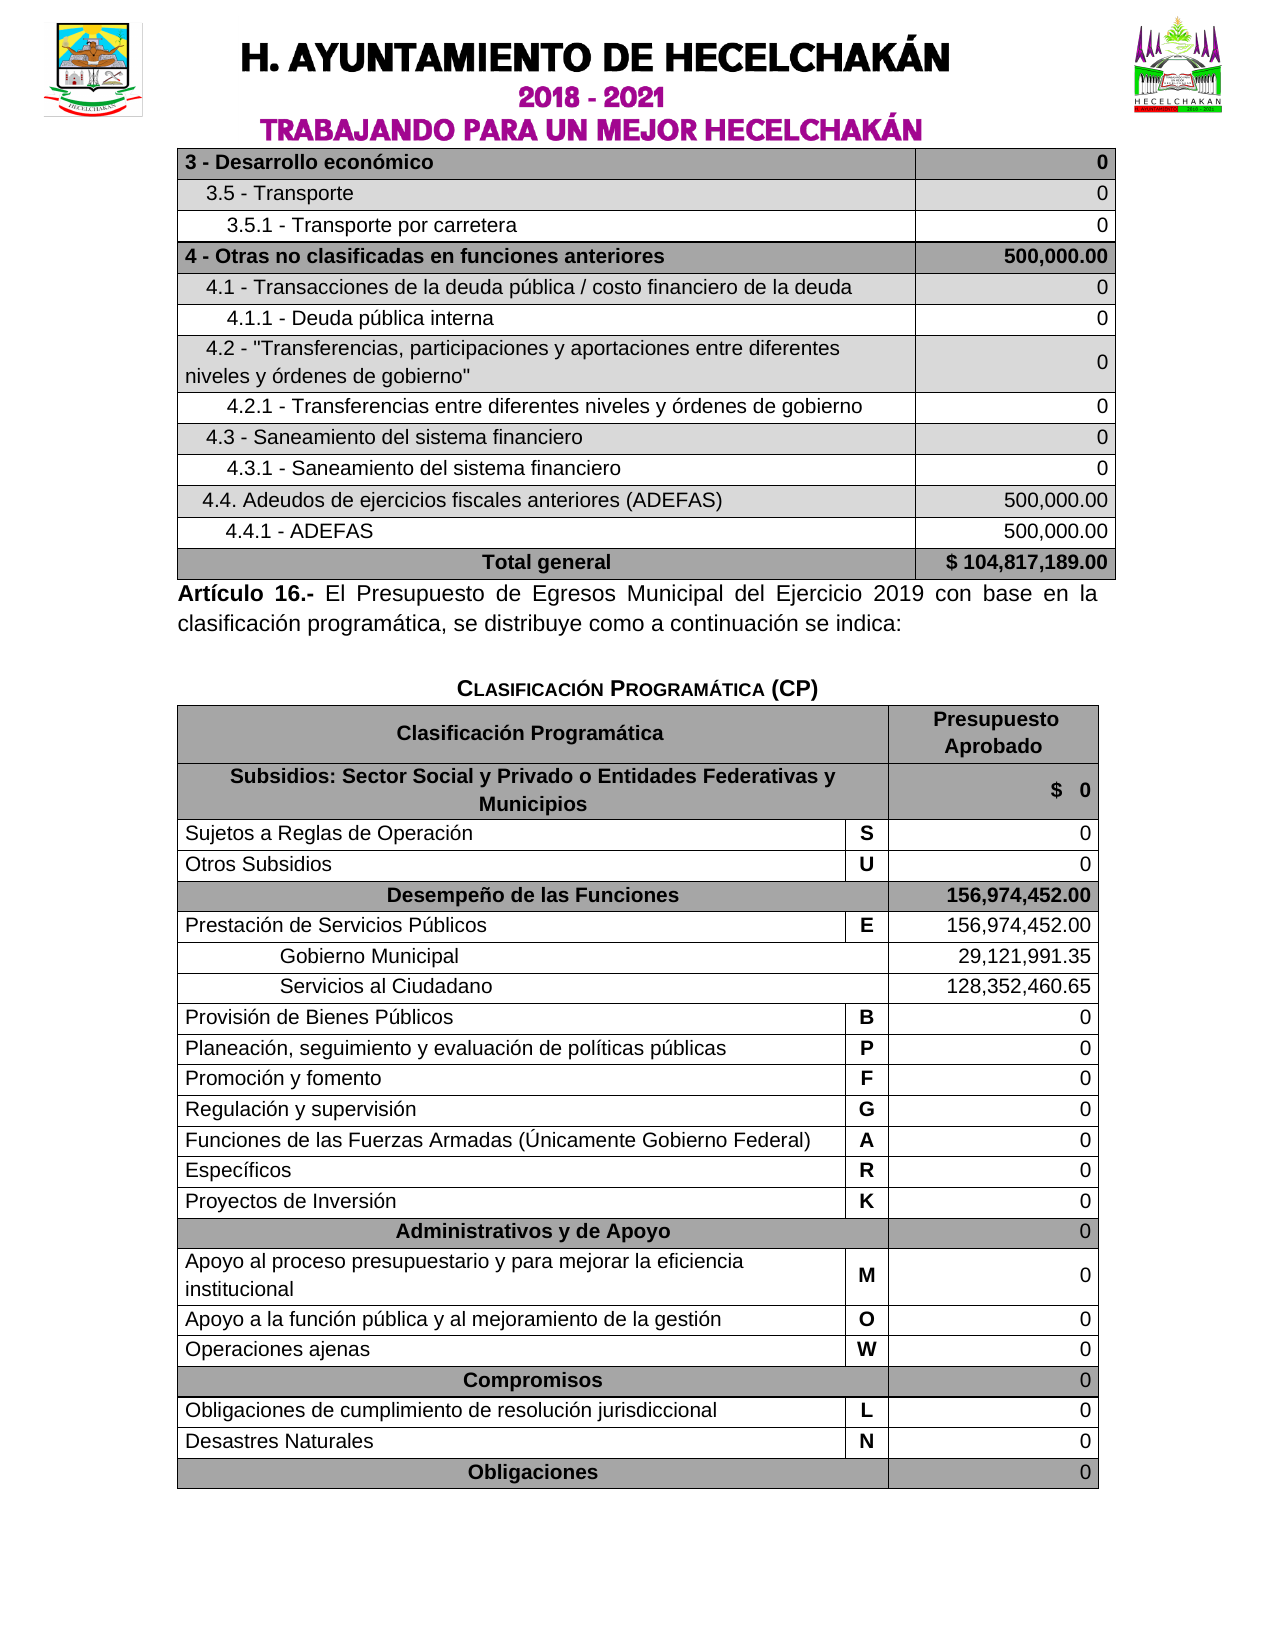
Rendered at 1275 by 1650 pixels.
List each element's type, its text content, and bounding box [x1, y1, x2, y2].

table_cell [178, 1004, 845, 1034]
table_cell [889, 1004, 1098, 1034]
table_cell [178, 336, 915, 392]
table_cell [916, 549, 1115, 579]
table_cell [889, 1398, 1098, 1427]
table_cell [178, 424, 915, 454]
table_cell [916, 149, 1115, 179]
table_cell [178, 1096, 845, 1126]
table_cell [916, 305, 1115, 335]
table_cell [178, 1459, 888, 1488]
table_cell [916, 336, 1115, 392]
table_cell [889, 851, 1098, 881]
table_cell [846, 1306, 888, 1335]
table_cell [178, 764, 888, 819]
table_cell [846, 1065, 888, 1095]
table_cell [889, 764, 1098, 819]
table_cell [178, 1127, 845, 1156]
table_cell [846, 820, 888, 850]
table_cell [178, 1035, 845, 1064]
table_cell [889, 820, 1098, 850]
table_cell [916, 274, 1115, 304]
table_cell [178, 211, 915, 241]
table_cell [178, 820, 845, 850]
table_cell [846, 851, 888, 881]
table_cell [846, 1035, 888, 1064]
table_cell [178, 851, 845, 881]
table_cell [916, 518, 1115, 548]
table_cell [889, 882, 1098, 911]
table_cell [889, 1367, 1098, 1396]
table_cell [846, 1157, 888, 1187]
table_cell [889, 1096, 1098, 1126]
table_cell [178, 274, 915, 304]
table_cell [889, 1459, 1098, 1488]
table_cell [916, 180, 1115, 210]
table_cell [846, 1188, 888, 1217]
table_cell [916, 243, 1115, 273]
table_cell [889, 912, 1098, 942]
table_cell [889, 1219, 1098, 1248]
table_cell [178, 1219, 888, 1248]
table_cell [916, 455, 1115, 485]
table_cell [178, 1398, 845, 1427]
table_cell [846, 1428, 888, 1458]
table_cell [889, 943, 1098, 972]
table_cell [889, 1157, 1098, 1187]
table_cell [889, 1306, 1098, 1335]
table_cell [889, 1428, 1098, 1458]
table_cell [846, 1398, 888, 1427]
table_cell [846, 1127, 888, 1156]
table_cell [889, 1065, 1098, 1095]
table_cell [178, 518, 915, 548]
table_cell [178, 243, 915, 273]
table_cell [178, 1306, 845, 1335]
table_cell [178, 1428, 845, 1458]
subtitle Clasificación Programática (CP) [177, 675, 1098, 701]
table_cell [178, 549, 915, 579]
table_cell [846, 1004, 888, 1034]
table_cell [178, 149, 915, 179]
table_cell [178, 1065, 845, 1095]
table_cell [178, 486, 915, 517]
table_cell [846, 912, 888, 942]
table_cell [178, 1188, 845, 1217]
text Artículo 16.- El Presupuesto de Egresos Municipal del Ejercicio 2019 con base en la clasificación programática, se distribuye como a continuación se indica: [177, 580, 1098, 637]
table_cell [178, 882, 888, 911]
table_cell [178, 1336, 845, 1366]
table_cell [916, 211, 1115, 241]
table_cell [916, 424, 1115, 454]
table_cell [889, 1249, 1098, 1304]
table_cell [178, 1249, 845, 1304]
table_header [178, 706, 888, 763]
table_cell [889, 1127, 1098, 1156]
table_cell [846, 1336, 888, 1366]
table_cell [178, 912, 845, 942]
picture [237, 14, 958, 148]
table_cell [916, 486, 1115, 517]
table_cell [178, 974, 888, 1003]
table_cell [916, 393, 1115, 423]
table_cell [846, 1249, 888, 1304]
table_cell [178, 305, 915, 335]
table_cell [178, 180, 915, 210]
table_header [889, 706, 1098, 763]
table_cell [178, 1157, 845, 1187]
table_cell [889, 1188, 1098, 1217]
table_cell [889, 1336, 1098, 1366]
picture [1134, 15, 1229, 121]
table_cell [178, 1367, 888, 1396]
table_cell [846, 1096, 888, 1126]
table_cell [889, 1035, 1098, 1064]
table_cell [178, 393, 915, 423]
picture [43, 22, 144, 121]
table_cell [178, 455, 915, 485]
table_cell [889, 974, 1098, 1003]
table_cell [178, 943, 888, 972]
